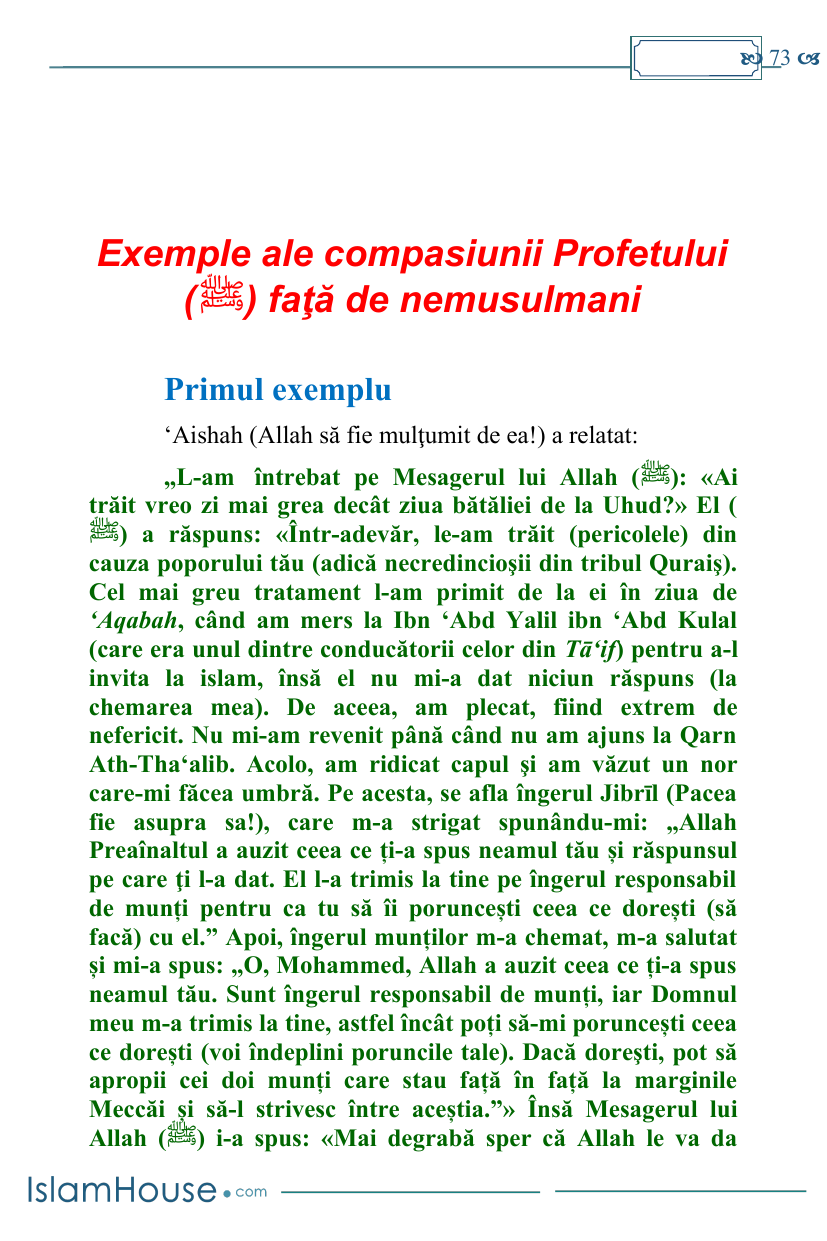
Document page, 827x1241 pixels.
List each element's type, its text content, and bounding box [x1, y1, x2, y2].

picture [548, 1170, 807, 1208]
picture [20, 1171, 541, 1209]
text Primul exemplu [89, 370, 738, 408]
text Exemple ale compasiunii Profetului (ﷺ) faţă de nemusulmani [89, 231, 738, 321]
text ‘Aishah (Allah să fie mulţumit de ea!) a relatat: [89, 421, 738, 449]
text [89, 462, 738, 1152]
